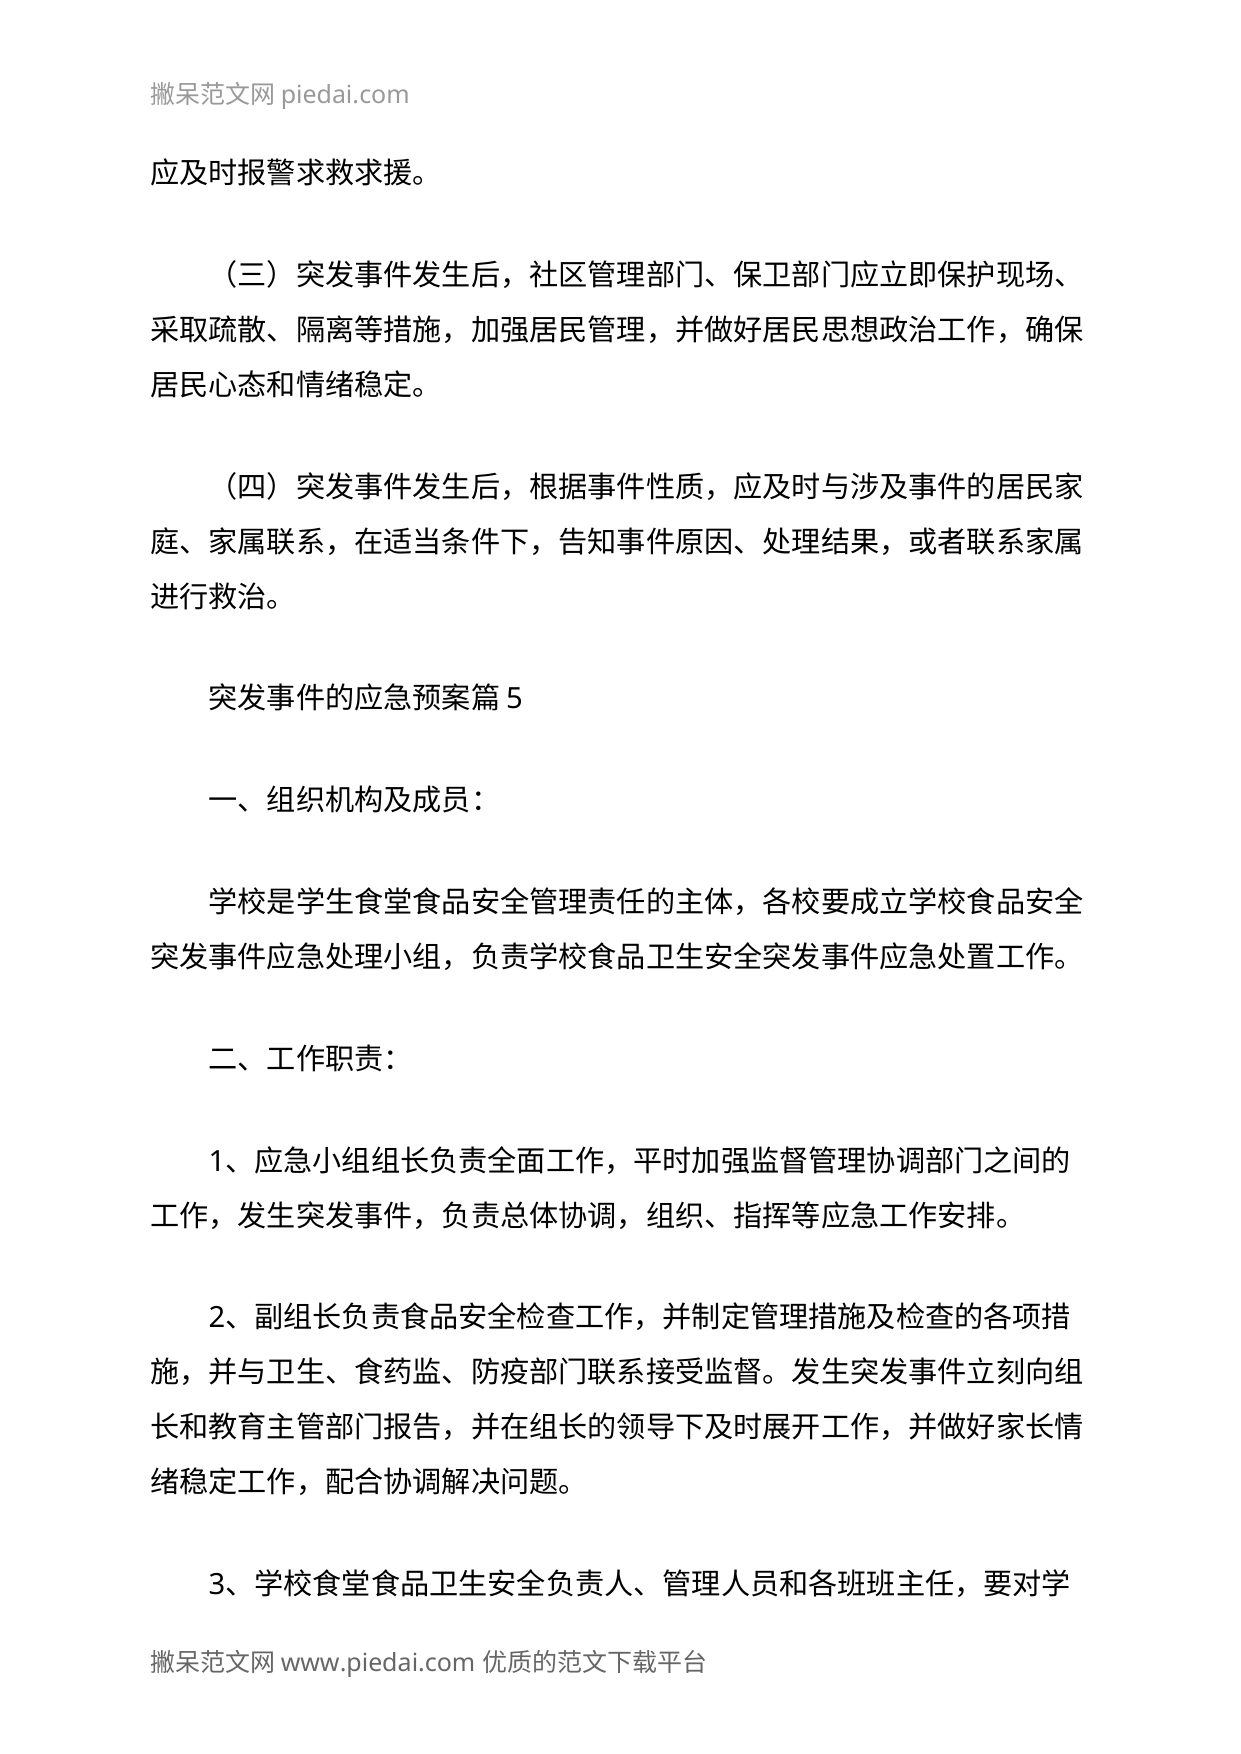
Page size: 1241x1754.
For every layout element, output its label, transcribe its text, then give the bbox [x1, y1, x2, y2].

text 2、副组长负责食品安全检查工作，并制定管理措施及检查的各项措施，并与卫生、食药监、防疫部门联系接受监督。发生突发事件立刻向组长和教育主管部门报告，并在组长的领导下及时展开工作，并做好家长情绪稳定工作，配合协调解决问题。 [150, 1294, 1090, 1501]
text 突发事件的应急预案篇5 [150, 675, 1090, 717]
text 1、应急小组组长负责全面工作，平时加强监督管理协调部门之间的工作，发生突发事件，负责总体协调，组织、指挥等应急工作安排。 [150, 1137, 1090, 1234]
text 二、工作职责： [150, 1035, 1090, 1078]
text 学校是学生食堂食品安全管理责任的主体，各校要成立学校食品安全突发事件应急处理小组，负责学校食品卫生安全突发事件应急处置工作。 [150, 879, 1090, 976]
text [150, 150, 1090, 192]
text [150, 1560, 1090, 1603]
text 一、组织机构及成员： [150, 777, 1090, 819]
text （四）突发事件发生后，根据事件性质，应及时与涉及事件的居民家庭、家属联系，在适当条件下，告知事件原因、处理结果，或者联系家属进行救治。 [150, 463, 1090, 615]
text （三）突发事件发生后，社区管理部门、保卫部门应立即保护现场、采取疏散、隔离等措施，加强居民管理，并做好居民思想政治工作，确保居民心态和情绪稳定。 [150, 252, 1090, 404]
